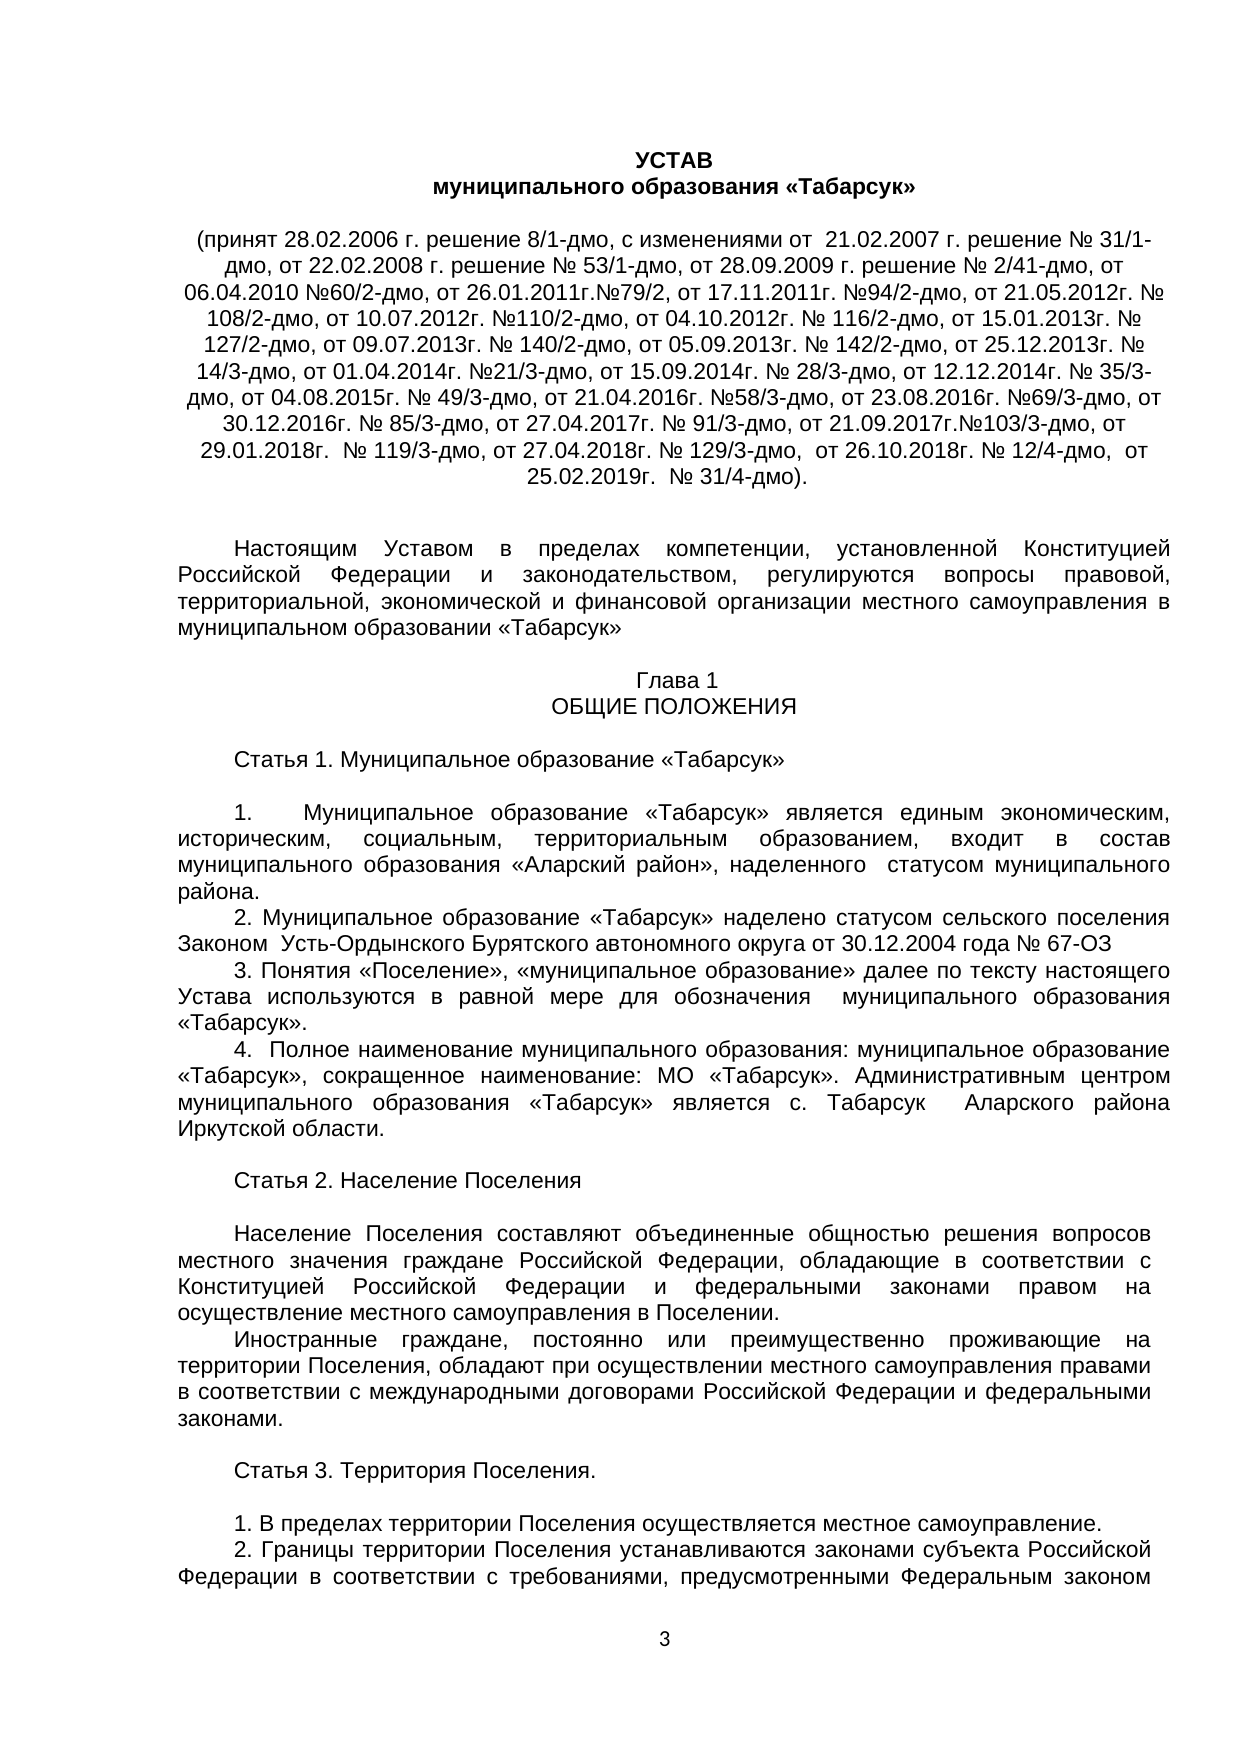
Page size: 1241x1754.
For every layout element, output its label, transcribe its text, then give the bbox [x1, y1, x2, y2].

text 3. Понятия «Поселение», «муниципальное образование» далее по тексту настоящего Устава используются в равной мере для обозначения муниципального образования «Табарсук». [177, 957, 1171, 1036]
title (принят 28.02.2006 г. решение 8/1-дмо, с изменениями от 21.02.2007 г. решение № 31/1-дмо, от 22.02.2008 г. решение № 53/1-дмо, от 28.09.2009 г. решение № 2/41-дмо, от 06.04.2010 №60/2-дмо, от 26.01.2011г.№79/2, от 17.11.2011г. №94/2-дмо, от 21.05.2012г. № 108/2-дмо, от 10.07.2012г. №110/2-дмо, от 04.10.2012г. № 116/2-дмо, от 15.01.2013г. № 127/2-дмо, от 09.07.2013г. № 140/2-дмо, от 05.09.2013г. № 142/2-дмо, от 25.12.2013г. № 14/3-дмо, от 01.04.2014г. №21/3-дмо, от 15.09.2014г. № 28/3-дмо, от 12.12.2014г. № 35/3-дмо, от 04.08.2015г. № 49/3-дмо, от 21.04.2016г. №58/3-дмо, от 23.08.2016г. №69/3-дмо, от 30.12.2016г. № 85/3-дмо, от 27.04.2017г. № 91/3-дмо, от 21.09.2017г.№103/3-дмо, от 29.01.2018г. № 119/3-дмо, от 27.04.2018г. № 129/3-дмо, от 26.10.2018г. № 12/4-дмо, от 25.02.2019г. № 31/4-дмо). [177, 226, 1171, 489]
text Статья 1. Муниципальное образование «Табарсук» [177, 746, 1171, 772]
text 1. В пределах территории Поселения осуществляется местное самоуправление. [177, 1510, 1152, 1536]
text 1. Муниципальное образование «Табарсук» является единым экономическим, историческим, социальным, территориальным образованием, входит в состав муниципального образования «Аларский район», наделенного статусом муниципального района. [177, 798, 1171, 904]
text Иностранные граждане, постоянно или преимущественно проживающие на территории Поселения, обладают при осуществлении местного самоуправления правами в соответствии с международными договорами Российской Федерации и федеральными законами. [177, 1326, 1152, 1431]
text 2. Муниципальное образование «Табарсук» наделено статусом сельского поселения Законом Усть-Ордынского Бурятского автономного округа от 30.12.2004 года № 67-ОЗ [177, 904, 1171, 957]
text Глава 1 [177, 667, 1171, 693]
text Статья 3. Территория Поселения. [177, 1457, 1171, 1484]
title УСТАВ [177, 147, 1171, 173]
text 4. Полное наименование муниципального образования: муниципальное образование «Табарсук», сокращенное наименование: МО «Табарсук». Административным центром муниципального образования «Табарсук» является с. Табарсук Аларского района Иркутской области. [177, 1036, 1171, 1141]
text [177, 1536, 1152, 1589]
text ОБЩИЕ ПОЛОЖЕНИЯ [177, 693, 1171, 719]
text Статья 2. Население Поселения [177, 1167, 1211, 1194]
title муниципального образования «Табарсук» [177, 173, 1171, 199]
text Настоящим Уставом в пределах компетенции, установленной Конституцией Российской Федерации и законодательством, регулируются вопросы правовой, территориальной, экономической и финансовой организации местного самоуправления в муниципальном образовании «Табарсук» [177, 535, 1171, 640]
text Население Поселения составляют объединенные общностью решения вопросов местного значения граждане Российской Федерации, обладающие в соответствии с Конституцией Российской Федерации и федеральными законами правом на осуществление местного самоуправления в Поселении. [177, 1220, 1152, 1326]
